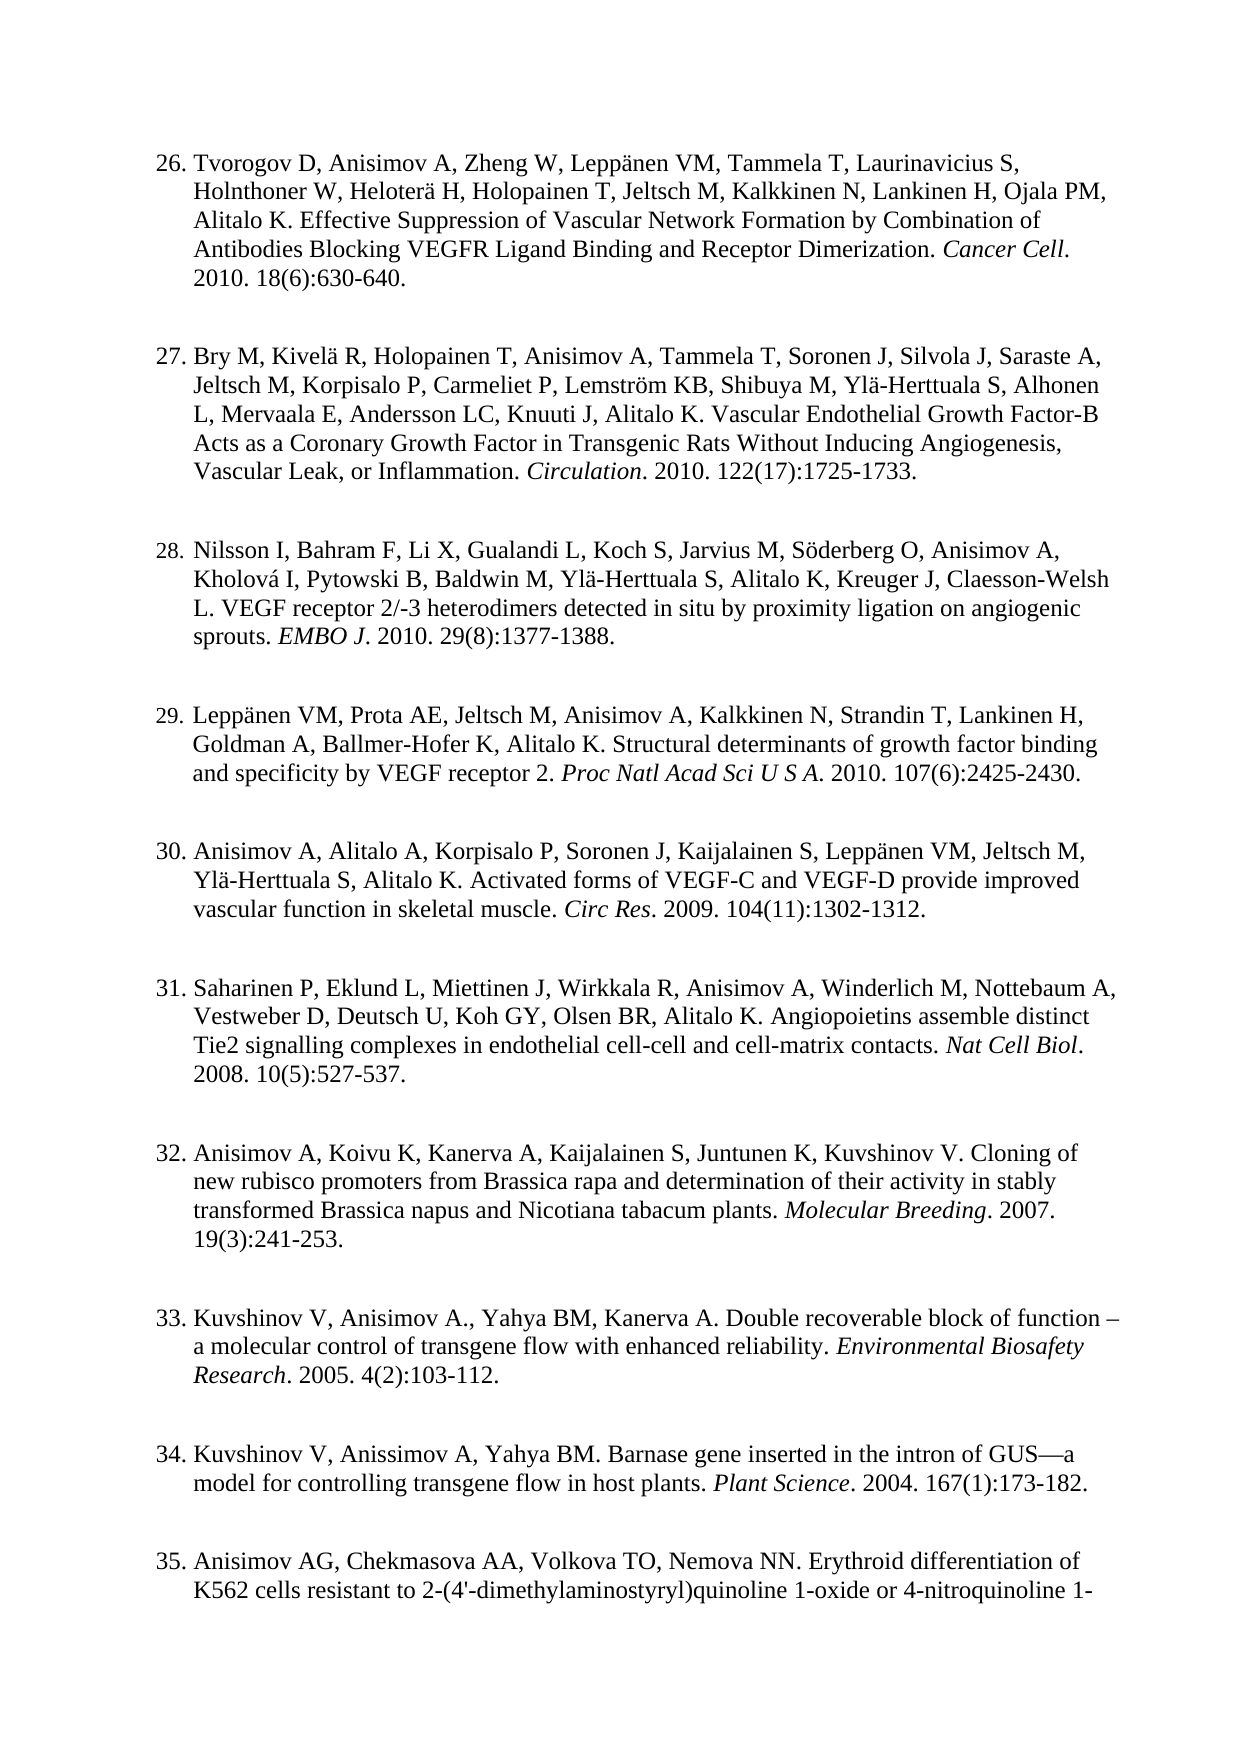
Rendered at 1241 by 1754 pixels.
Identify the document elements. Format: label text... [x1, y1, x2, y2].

list Bry M, Kivelä R, Holopainen T, Anisimov A, Tammela T, Soronen J, Silvola J, Saraste A, Jeltsch M, Korpisalo P, Carmeliet P, Lemström KB, Shibuya M, Ylä-Herttuala S, Alhonen L, Mervaala E, Andersson LC, Knuuti J, Alitalo K. Vascular Endothelial Growth Factor-B Acts as a Coronary Growth Factor in Transgenic Rats Without Inducing Angiogenesis, Vascular Leak, or Inflammation. Circulation. 2010. 122(17):1725-1733. [156, 341, 1122, 485]
list Kuvshinov V, Anisimov A., Yahya BM, Kanerva A. Double recoverable block of function – a molecular control of transgene flow with enhanced reliability. Environmental Biosafety Research. 2005. 4(2):103-112. [156, 1303, 1122, 1389]
list Saharinen P, Eklund L, Miettinen J, Wirkkala R, Anisimov A, Winderlich M, Nottebaum A, Vestweber D, Deutsch U, Koh GY, Olsen BR, Alitalo K. Angiopoietins assemble distinct Tie2 signalling complexes in endothelial cell-cell and cell-matrix contacts. Nat Cell Biol. 2008. 10(5):527-537. [156, 973, 1122, 1088]
list Nilsson I, Bahram F, Li X, Gualandi L, Koch S, Jarvius M, Söderberg O, Anisimov A, Kholová I, Pytowski B, Baldwin M, Ylä-Herttuala S, Alitalo K, Kreuger J, Claesson-Welsh L. VEGF receptor 2/-3 heterodimers detected in situ by proximity ligation on angiogenic sprouts. EMBO J. 2010. 29(8):1377-1388. [156, 535, 1122, 650]
list Anisimov A, Alitalo A, Korpisalo P, Soronen J, Kaijalainen S, Leppänen VM, Jeltsch M, Ylä-Herttuala S, Alitalo K. Activated forms of VEGF-C and VEGF-D provide improved vascular function in skeletal muscle. Circ Res. 2009. 104(11):1302-1312. [156, 836, 1122, 923]
list Leppänen VM, Prota AE, Jeltsch M, Anisimov A, Kalkkinen N, Strandin T, Lankinen H, Goldman A, Ballmer-Hofer K, Alitalo K. Structural determinants of growth factor binding and specificity by VEGF receptor 2. Proc Natl Acad Sci U S A. 2010. 107(6):2425-2430. [155, 700, 1122, 786]
list Kuvshinov V, Anissimov A, Yahya BM. Barnase gene inserted in the intron of GUS—a model for controlling transgene flow in host plants. Plant Science. 2004. 167(1):173-182. [156, 1439, 1122, 1496]
list Anisimov A, Koivu K, Kanerva A, Kaijalainen S, Juntunen K, Kuvshinov V. Cloning of new rubisco promoters from Brassica rapa and determination of their activity in stably transformed Brassica napus and Nicotiana tabacum plants. Molecular Breeding. 2007. 19(3):241-253. [156, 1138, 1122, 1253]
list Tvorogov D, Anisimov A, Zheng W, Leppänen VM, Tammela T, Laurinavicius S, Holnthoner W, Heloterä H, Holopainen T, Jeltsch M, Kalkkinen N, Lankinen H, Ojala PM, Alitalo K. Effective Suppression of Vascular Network Formation by Combination of Antibodies Blocking VEGFR Ligand Binding and Receptor Dimerization. Cancer Cell. 2010. 18(6):630-640. [156, 148, 1122, 291]
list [156, 1546, 1122, 1604]
